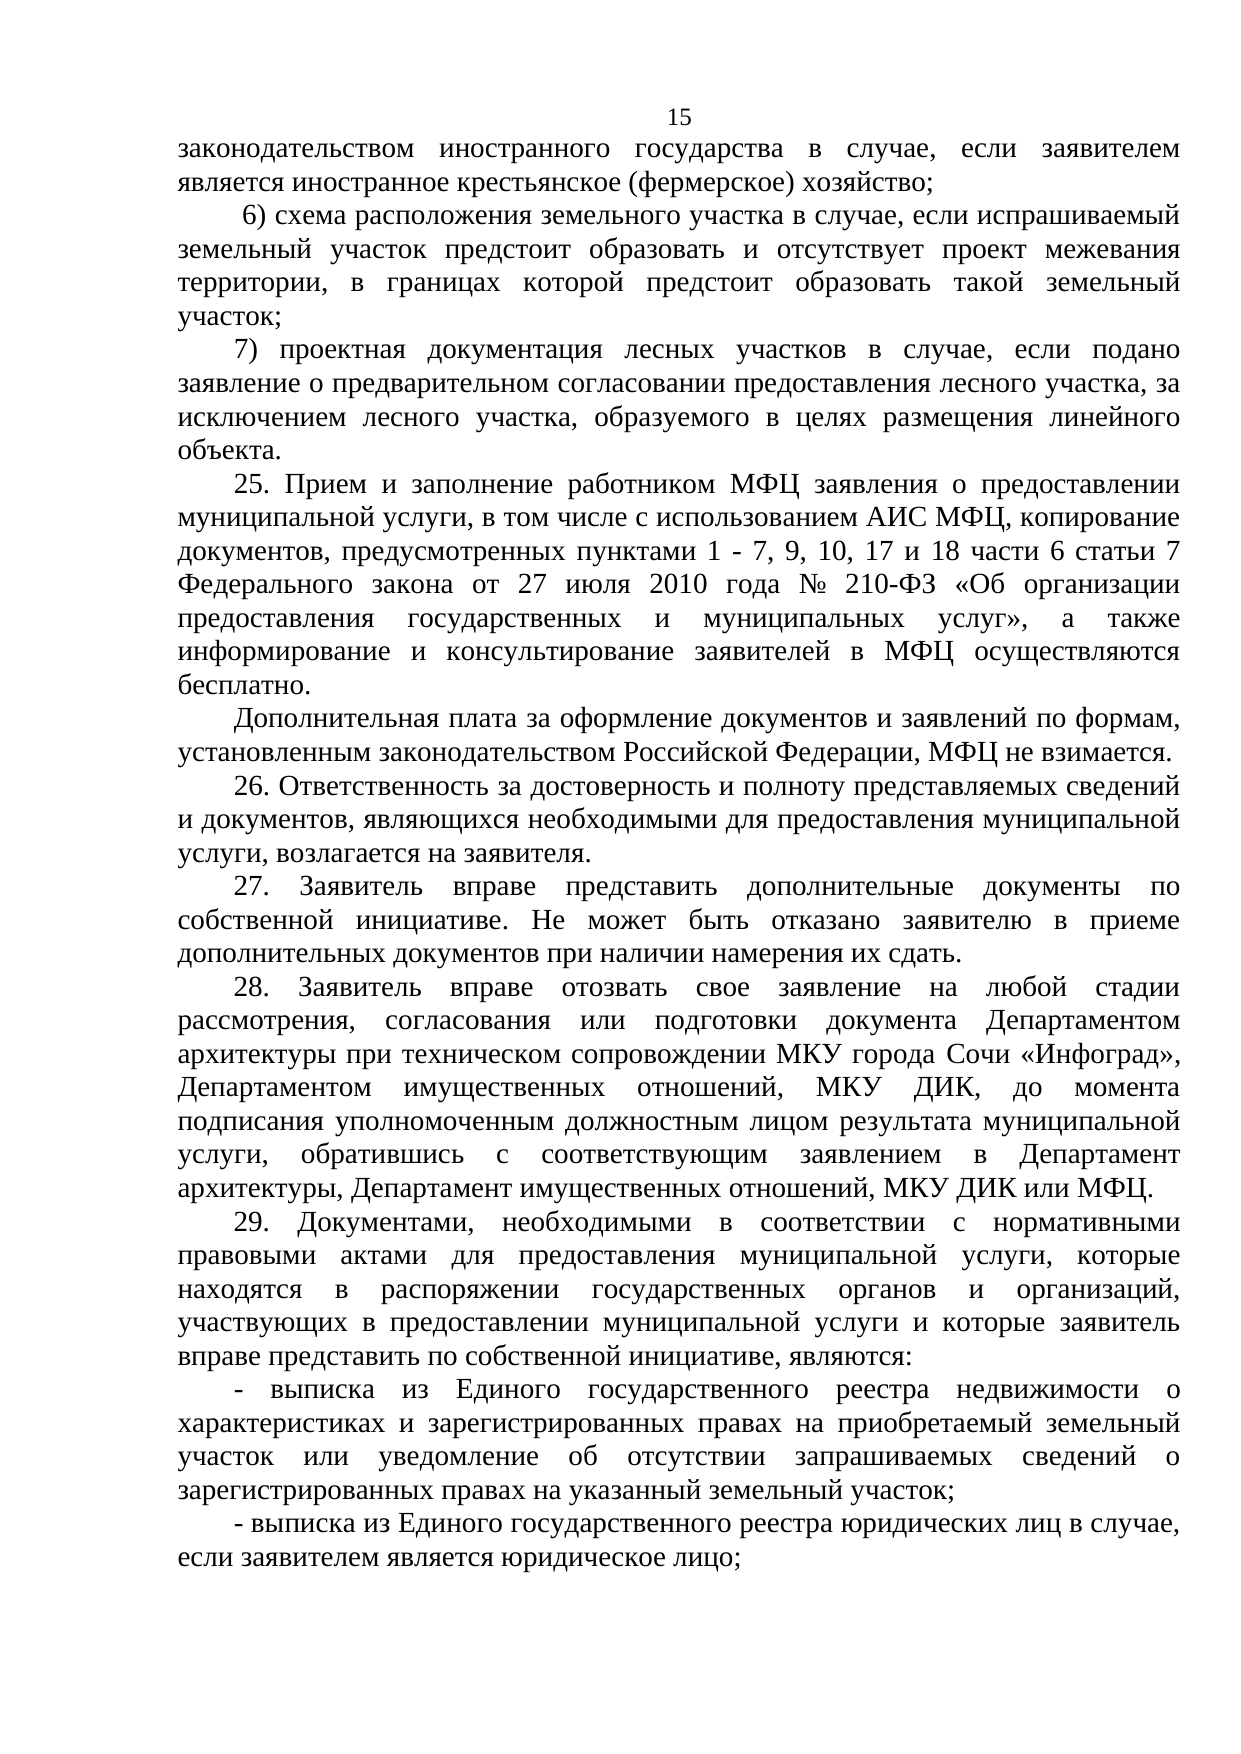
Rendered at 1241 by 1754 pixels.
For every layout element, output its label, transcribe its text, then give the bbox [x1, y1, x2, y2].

text - выписка из Единого государственного реестра недвижимости о характеристиках и зарегистрированных правах на приобретаемый земельный участок или уведомление об отсутствии запрашиваемых сведений о зарегистрированных правах на указанный земельный участок; [177, 1371, 1181, 1506]
text 25. Прием и заполнение работником МФЦ заявления о предоставлении муниципальной услуги, в том числе с использованием АИС МФЦ, копирование документов, предусмотренных пунктами 1 - 7, 9, 10, 17 и 18 части 6 статьи 7 Федерального закона от 27 июля 2010 года № 210-ФЗ «Об организации предоставления государственных и муниципальных услуг», а также информирование и консультирование заявителей в МФЦ осуществляются бесплатно. [177, 466, 1181, 701]
text 7) проектная документация лесных участков в случае, если подано заявление о предварительном согласовании предоставления лесного участка, за исключением лесного участка, образуемого в целях размещения линейного объекта. [177, 332, 1181, 466]
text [177, 130, 1181, 197]
text 29. Документами, необходимыми в соответствии с нормативными правовыми актами для предоставления муниципальной услуги, которые находятся в распоряжении государственных органов и организаций, участвующих в предоставлении муниципальной услуги и которые заявитель вправе представить по собственной инициативе, являются: [177, 1204, 1181, 1371]
text 6) схема расположения земельного участка в случае, если испрашиваемый земельный участок предстоит образовать и отсутствует проект межевания территории, в границах которой предстоит образовать такой земельный участок; [177, 197, 1181, 332]
text - выписка из Единого государственного реестра юридических лиц в случае, если заявителем является юридическое лицо; [177, 1506, 1181, 1573]
text 26. Ответственность за достоверность и полноту представляемых сведений и документов, являющихся необходимыми для предоставления муниципальной услуги, возлагается на заявителя. [177, 768, 1181, 868]
text Дополнительная плата за оформление документов и заявлений по формам, установленным законодательством Российской Федерации, МФЦ не взимается. [177, 701, 1181, 768]
text 27. Заявитель вправе представить дополнительные документы по собственной инициативе. Не может быть отказано заявителю в приеме дополнительных документов при наличии намерения их сдать. [177, 868, 1181, 969]
text 28. Заявитель вправе отозвать свое заявление на любой стадии рассмотрения, согласования или подготовки документа Департаментом архитектуры при техническом сопровождении МКУ города Сочи «Инфоград», Департаментом имущественных отношений, МКУ ДИК, до момента подписания уполномоченным должностным лицом результата муниципальной услуги, обратившись с соответствующим заявлением в Департамент архитектуры, Департамент имущественных отношений, МКУ ДИК или МФЦ. [177, 969, 1181, 1204]
